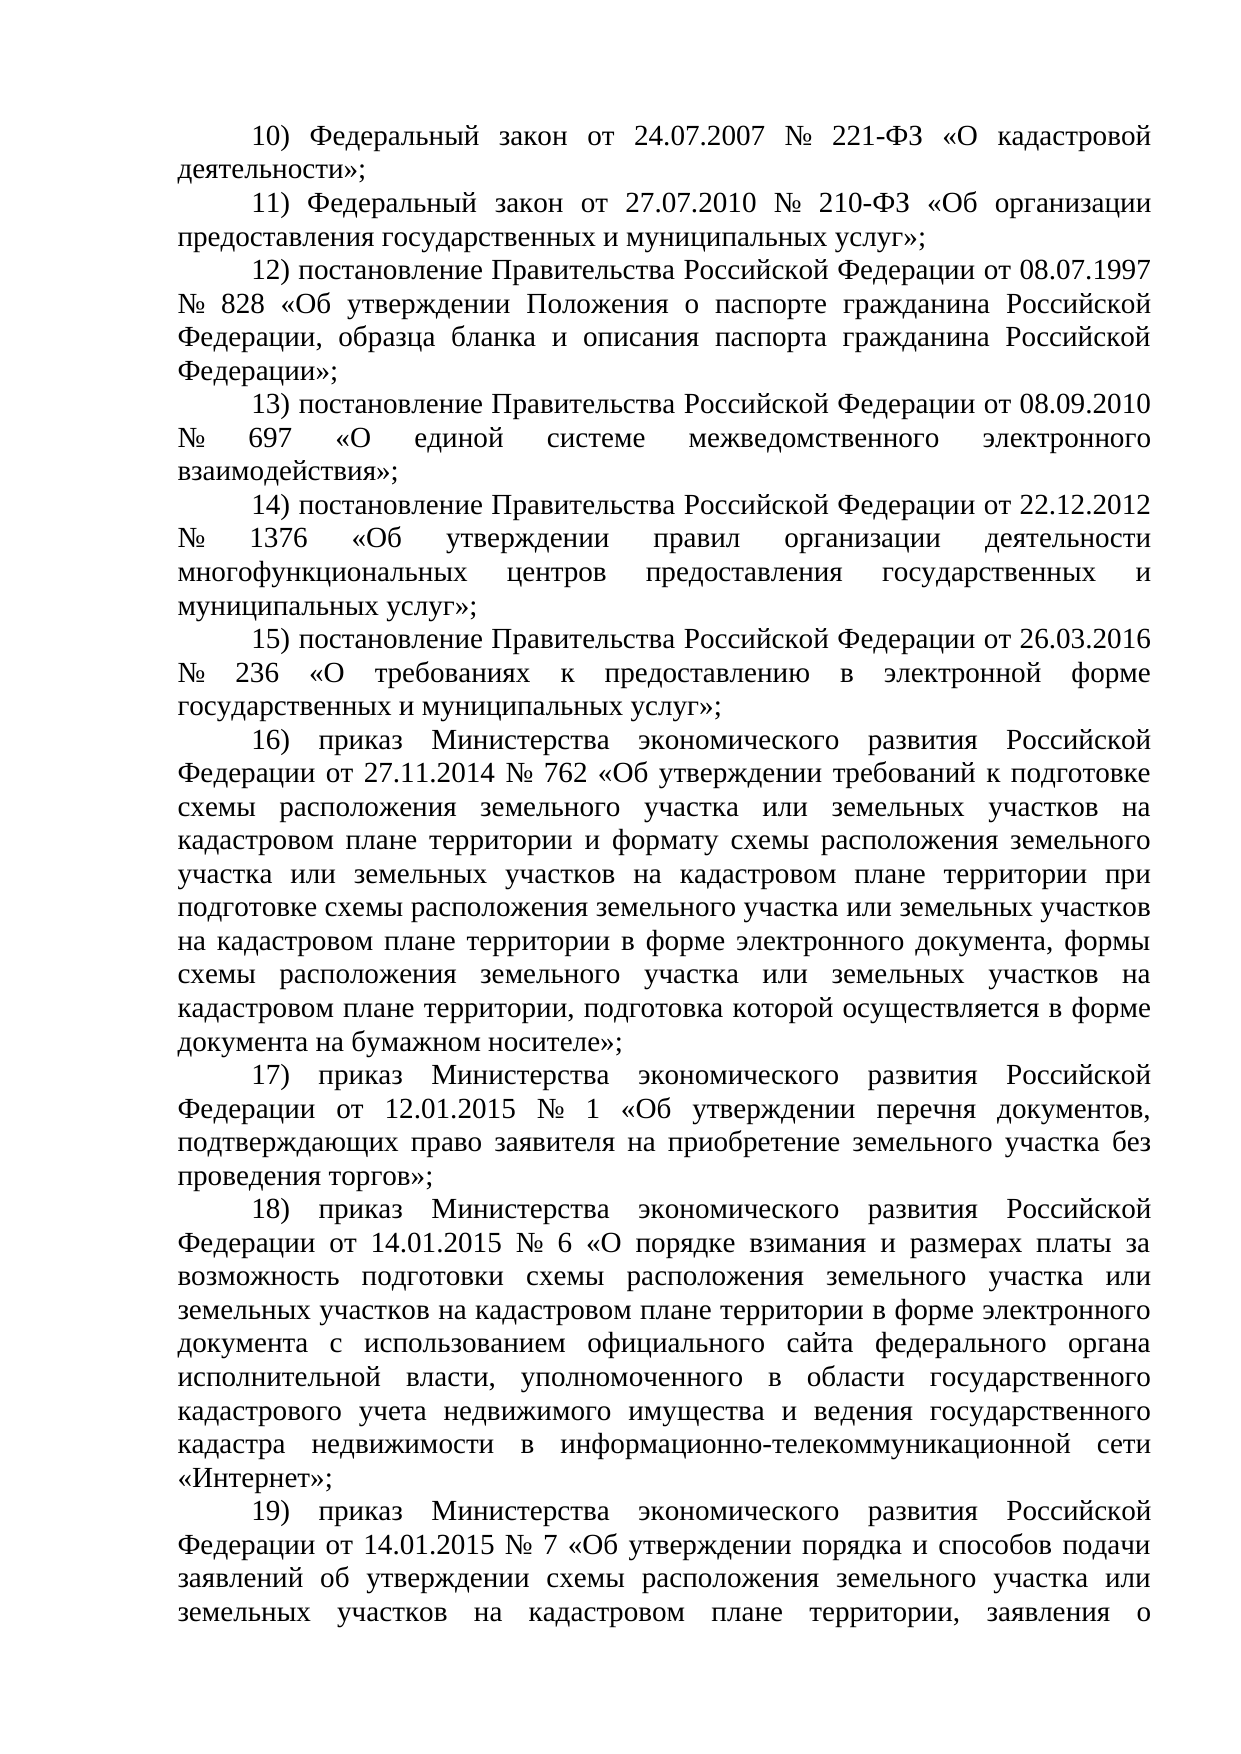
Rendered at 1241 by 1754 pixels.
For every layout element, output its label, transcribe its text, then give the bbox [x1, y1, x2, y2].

text 12) постановление Правительства Российской Федерации от 08.07.1997 № 828 «Об утверждении Положения о паспорте гражданина Российской Федерации, образца бланка и описания паспорта гражданина Российской Федерации»; [177, 252, 1152, 386]
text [177, 1493, 1152, 1627]
text 18) приказ Министерства экономического развития Российской Федерации от 14.01.2015 № 6 «О порядке взимания и размерах платы за возможность подготовки схемы расположения земельного участка или земельных участков на кадастровом плане территории в форме электронного документа с использованием официального сайта федерального органа исполнительной власти, уполномоченного в области государственного кадастрового учета недвижимого имущества и ведения государственного кадастра недвижимости в информационно-телекоммуникационной сети «Интернет»; [177, 1191, 1152, 1493]
text 14) постановление Правительства Российской Федерации от 22.12.2012 № 1376 «Об утверждении правил организации деятельности многофункциональных центров предоставления государственных и муниципальных услуг»; [177, 487, 1152, 621]
text 11) Федеральный закон от 27.07.2010 № 210-ФЗ «Об организации предоставления государственных и муниципальных услуг»; [177, 185, 1152, 252]
text 16) приказ Министерства экономического развития Российской Федерации от 27.11.2014 № 762 «Об утверждении требований к подготовке схемы расположения земельного участка или земельных участков на кадастровом плане территории и формату схемы расположения земельного участка или земельных участков на кадастровом плане территории при подготовке схемы расположения земельного участка или земельных участков на кадастровом плане территории в форме электронного документа, формы схемы расположения земельного участка или земельных участков на кадастровом плане территории, подготовка которой осуществляется в форме документа на бумажном носителе»; [177, 722, 1152, 1057]
text 17) приказ Министерства экономического развития Российской Федерации от 12.01.2015 № 1 «Об утверждении перечня документов, подтверждающих право заявителя на приобретение земельного участка без проведения торгов»; [177, 1057, 1152, 1191]
text 15) постановление Правительства Российской Федерации от 26.03.2016 № 236 «О требованиях к предоставлению в электронной форме государственных и муниципальных услуг»; [177, 621, 1152, 722]
text 13) постановление Правительства Российской Федерации от 08.09.2010 № 697 «О единой системе межведомственного электронного взаимодействия»; [177, 386, 1152, 487]
text 10) Федеральный закон от 24.07.2007 № 221-ФЗ «О кадастровой деятельности»; [177, 118, 1152, 185]
